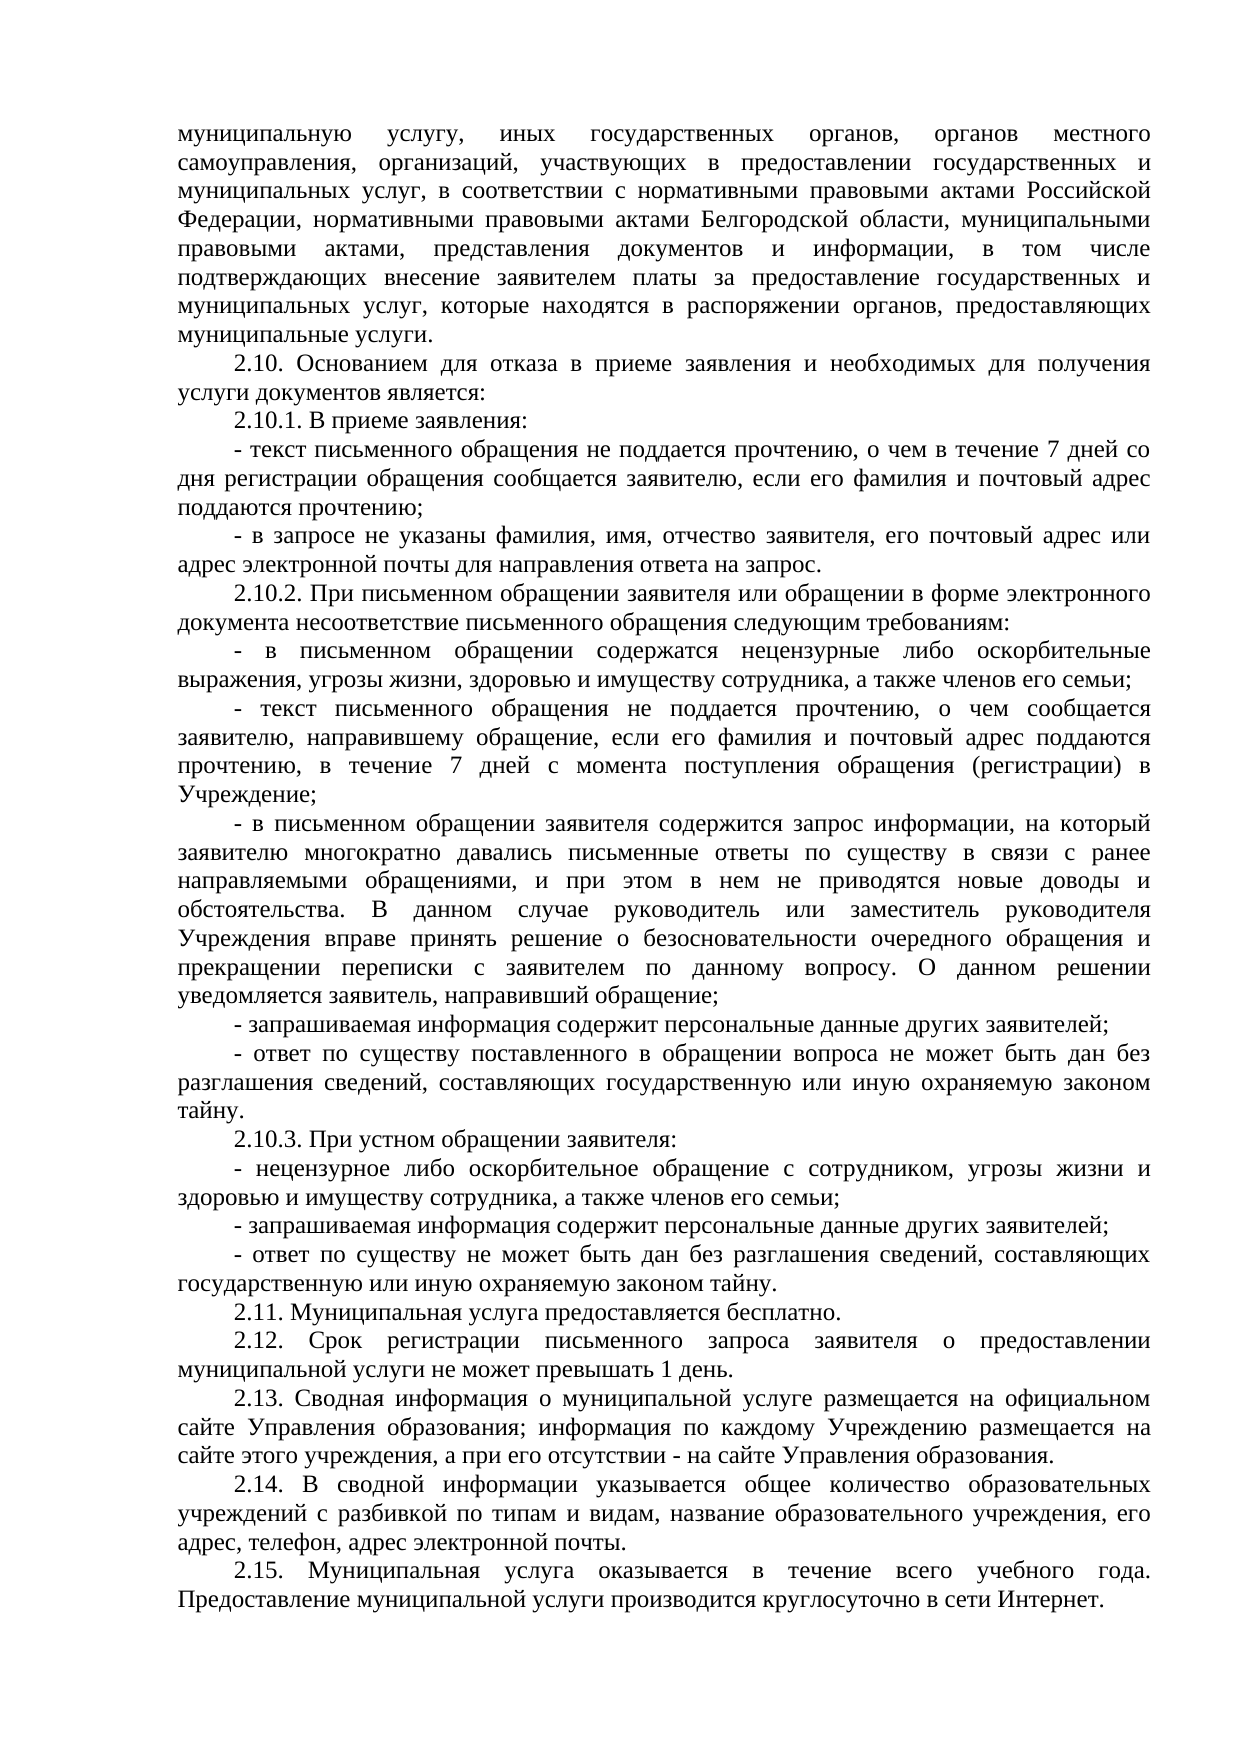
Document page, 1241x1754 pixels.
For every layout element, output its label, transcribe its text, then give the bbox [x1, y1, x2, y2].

text 2.14. В сводной информации указывается общее количество образовательных учреждений с разбивкой по типам и видам, название образовательного учреждения, его адрес, телефон, адрес электронной почты. [177, 1469, 1152, 1556]
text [177, 118, 1152, 348]
text - нецензурное либо оскорбительное обращение с сотрудником, угрозы жизни и здоровью и имуществу сотрудника, а также членов его семьи; [177, 1153, 1152, 1211]
text - ответ по существу не может быть дан без разглашения сведений, составляющих государственную или иную охраняемую законом тайну. [177, 1239, 1152, 1297]
text - текст письменного обращения не поддается прочтению, о чем в течение 7 дней со дня регистрации обращения сообщается заявителю, если его фамилия и почтовый адрес поддаются прочтению; [177, 434, 1152, 521]
text 2.10.2. При письменном обращении заявителя или обращении в форме электронного документа несоответствие письменного обращения следующим требованиям: [177, 578, 1152, 636]
text 2.10. Основанием для отказа в приеме заявления и необходимых для получения услуги документов является: [177, 348, 1152, 406]
text - ответ по существу поставленного в обращении вопроса не может быть дан без разглашения сведений, составляющих государственную или иную охраняемую законом тайну. [177, 1038, 1152, 1124]
text 2.13. Сводная информация о муниципальной услуге размещается на официальном сайте Управления образования; информация по каждому Учреждению размещается на сайте этого учреждения, а при его отсутствии - на сайте Управления образования. [177, 1383, 1152, 1469]
text - запрашиваемая информация содержит персональные данные других заявителей; [177, 1211, 1152, 1239]
text - в запросе не указаны фамилия, имя, отчество заявителя, его почтовый адрес или адрес электронной почты для направления ответа на запрос. [177, 521, 1152, 578]
text - в письменном обращении содержатся нецензурные либо оскорбительные выражения, угрозы жизни, здоровью и имуществу сотрудника, а также членов его семьи; [177, 636, 1152, 693]
text - в письменном обращении заявителя содержится запрос информации, на который заявителю многократно давались письменные ответы по существу в связи с ранее направляемыми обращениями, и при этом в нем не приводятся новые доводы и обстоятельства. В данном случае руководитель или заместитель руководителя Учреждения вправе принять решение о безосновательности очередного обращения и прекращении переписки с заявителем по данному вопросу. О данном решении уведомляется заявитель, направивший обращение; [177, 808, 1152, 1009]
text 2.12. Срок регистрации письменного запроса заявителя о предоставлении муниципальной услуги не может превышать 1 день. [177, 1326, 1152, 1383]
text 2.15. Муниципальная услуга оказывается в течение всего учебного года. Предоставление муниципальной услуги производится круглосуточно в сети Интернет. [177, 1556, 1152, 1613]
text - запрашиваемая информация содержит персональные данные других заявителей; [177, 1009, 1152, 1038]
text 2.10.3. При устном обращении заявителя: [177, 1124, 1152, 1153]
text 2.10.1. В приеме заявления: [177, 406, 1152, 434]
text 2.11. Муниципальная услуга предоставляется бесплатно. [177, 1297, 1152, 1326]
text - текст письменного обращения не поддается прочтению, о чем сообщается заявителю, направившему обращение, если его фамилия и почтовый адрес поддаются прочтению, в течение 7 дней с момента поступления обращения (регистрации) в Учреждение; [177, 693, 1152, 808]
